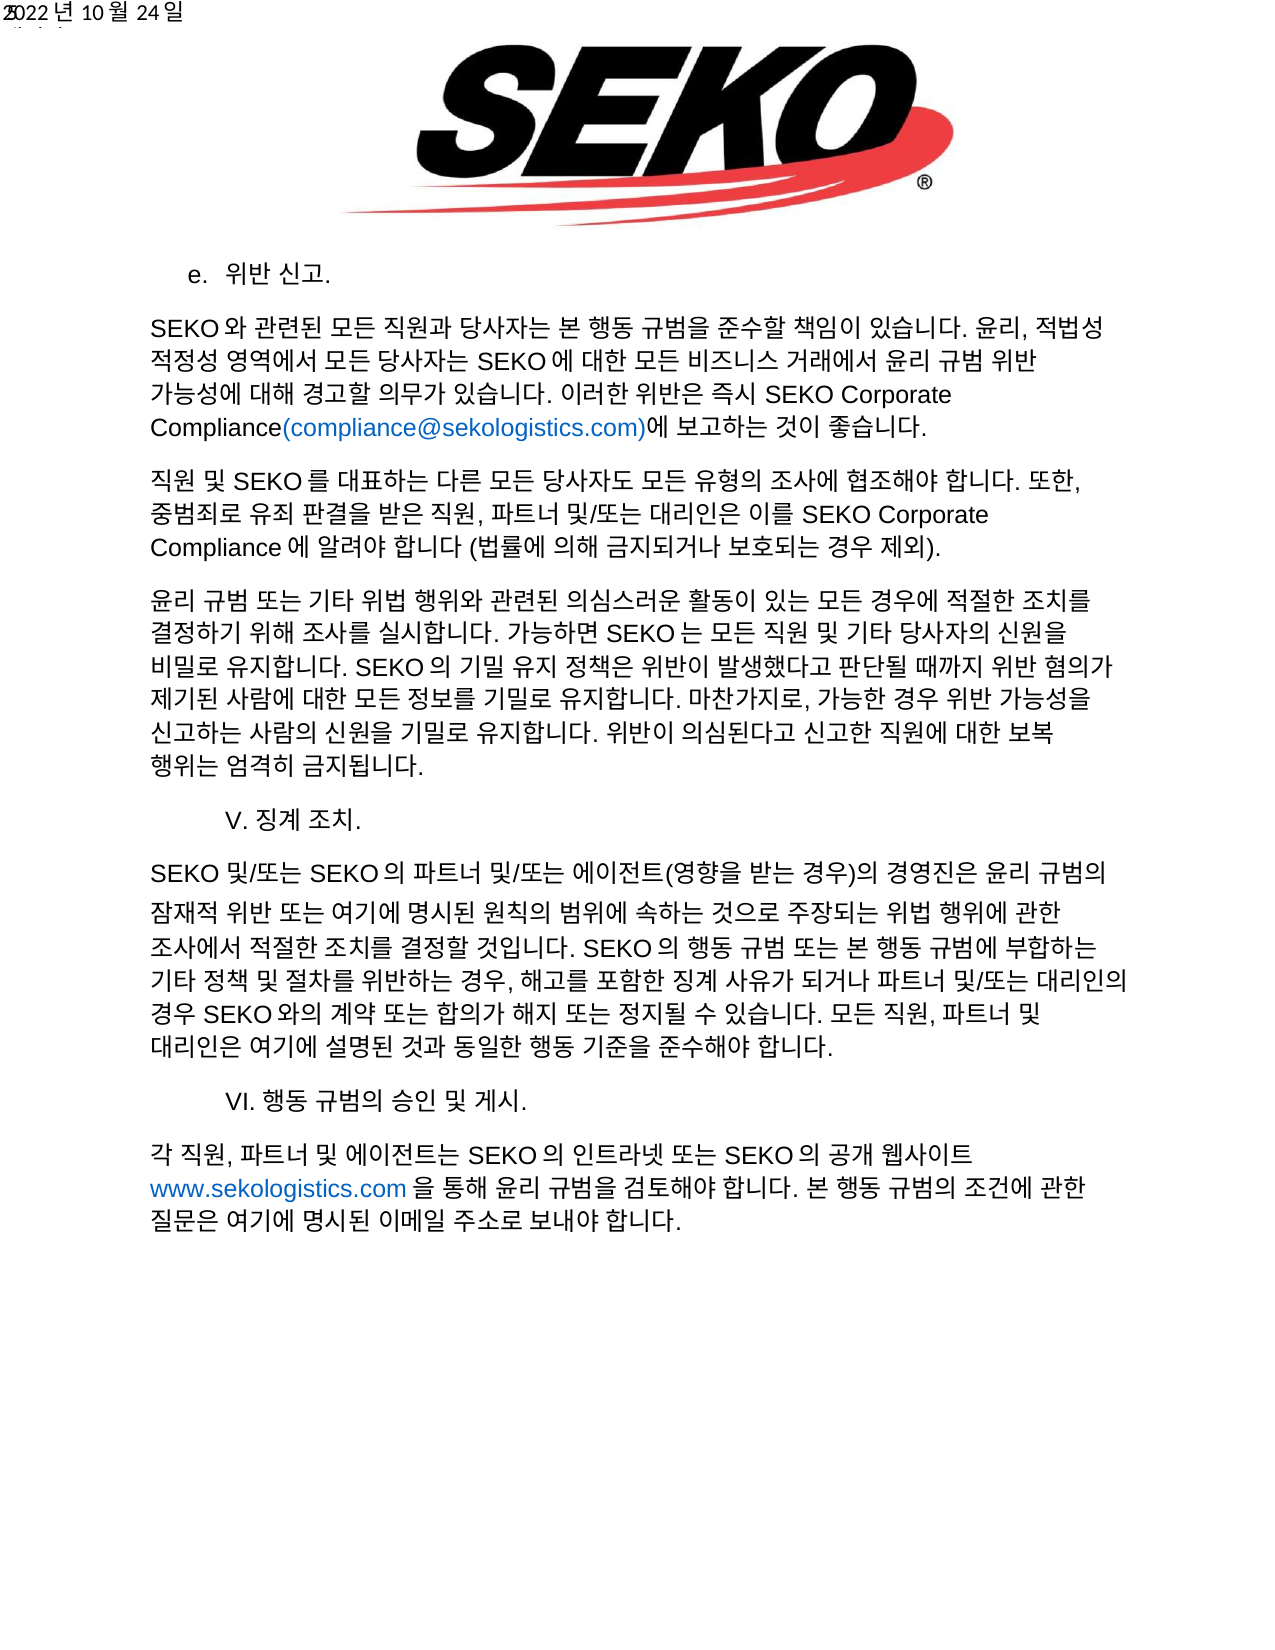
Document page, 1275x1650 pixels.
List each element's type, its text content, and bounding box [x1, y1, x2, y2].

picture [339, 42, 957, 229]
text 직원 및 SEKO를 대표하는 다른 모든 당사자도 모든 유형의 조사에 협조해야 합니다. 또한, 중범죄로 유죄 판결을 받은 직원, 파트너 및/또는 대리인은 이를 SEKO Corporate Compliance에 알려야 합니다 (법률에 의해 금지되거나 보호되는 경우 제외). [150, 467, 1111, 561]
list 징계 조치. [225, 806, 1135, 834]
list 행동 규범의 승인 및 게시. [225, 1087, 1135, 1116]
list 위반 신고. [187, 260, 1135, 288]
text 각 직원, 파트너 및 에이전트는 SEKO의 인트라넷 또는 SEKO의 공개 웹사이트 www.sekologistics.com을 통해 윤리 규범을 검토해야 합니다. 본 행동 규범의 조건에 관한 질문은 여기에 명시된 이메일 주소로 보내야 합니다. [150, 1141, 1123, 1236]
text 윤리 규범 또는 기타 위법 행위와 관련된 의심스러운 활동이 있는 모든 경우에 적절한 조치를 결정하기 위해 조사를 실시합니다. 가능하면 SEKO는 모든 직원 및 기타 당사자의 신원을 비밀로 유지합니다. SEKO의 기밀 유지 정책은 위반이 발생했다고 판단될 때까지 위반 혐의가 제기된 사람에 대한 모든 정보를 기밀로 유지합니다. 마찬가지로, 가능한 경우 위반 가능성을 신고하는 사람의 신원을 기밀로 유지합니다. 위반이 의심된다고 신고한 직원에 대한 보복 행위는 엄격히 금지됩니다. [150, 586, 1123, 780]
text SEKO와 관련된 모든 직원과 당사자는 본 행동 규범을 준수할 책임이 있습니다. 윤리, 적법성 적정성 영역에서 모든 당사자는 SEKO에 대한 모든 비즈니스 거래에서 윤리 규범 위반 가능성에 대해 경고할 의무가 있습니다. 이러한 위반은 즉시 SEKO Corporate Compliance(compliance@sekologistics.com)에 보고하는 것이 좋습니다. [150, 314, 1119, 442]
text SEKO 및/또는 SEKO의 파트너 및/또는 에이전트(영향을 받는 경우)의 경영진은 윤리 규범의 잠재적 위반 또는 여기에 명시된 원칙의 범위에 속하는 것으로 주장되는 위법 행위에 관한 조사에서 적절한 조치를 결정할 것입니다. SEKO의 행동 규범 또는 본 행동 규범에 부합하는 기타 정책 및 절차를 위반하는 경우, 해고를 포함한 징계 사유가 되거나 파트너 및/또는 대리인의 경우 SEKO와의 계약 또는 합의가 해지 또는 정지될 수 있습니다. 모든 직원, 파트너 및 대리인은 여기에 설명된 것과 동일한 행동 기준을 준수해야 합니다. [150, 859, 1135, 1062]
